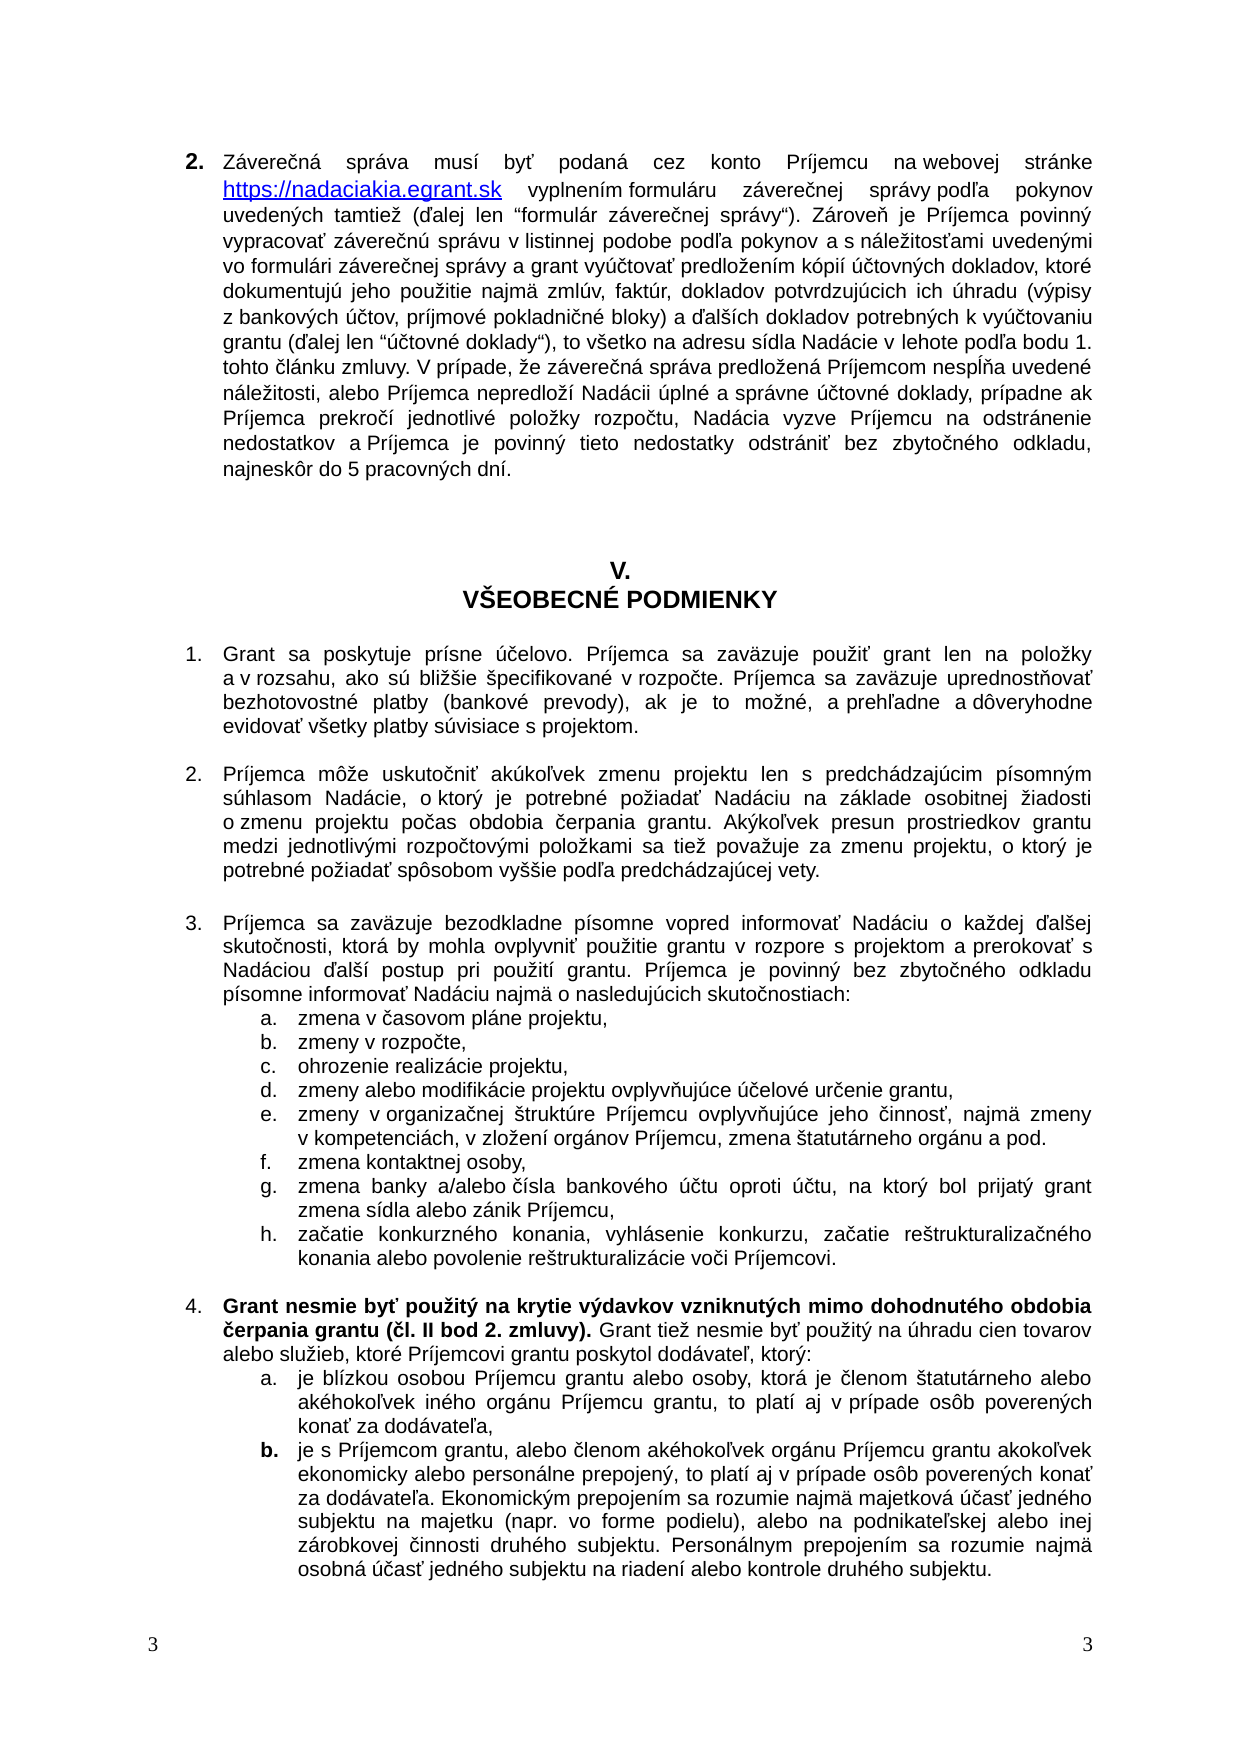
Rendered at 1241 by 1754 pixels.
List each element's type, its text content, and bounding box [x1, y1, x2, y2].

list ohrozenie realizácie projektu, [260, 1054, 1093, 1078]
list Záverečná správa musí byť podaná cez konto Príjemcu na webovej stránke https://nadaciakia.egrant.sk vyplnením formuláru záverečnej správy podľa pokynov uvedených tamtiež (ďalej len “formulár záverečnej správy“). Zároveň je Príjemca povinný vypracovať záverečnú správu v listinnej podobe podľa pokynov a s náležitosťami uvedenými vo formulári záverečnej správy a grant vyúčtovať predložením kópií účtovných dokladov, ktoré dokumentujú jeho použitie najmä zmlúv, faktúr, dokladov potvrdzujúcich ich úhradu (výpisy z bankových účtov, príjmové pokladničné bloky) a ďalších dokladov potrebných k vyúčtovaniu grantu (ďalej len “účtovné doklady“), to všetko na adresu sídla Nadácie v lehote podľa bodu 1. tohto článku zmluvy. V prípade, že záverečná správa predložená Príjemcom nespĺňa uvedené náležitosti, alebo Príjemca nepredloží Nadácii úplné a správne účtovné doklady, prípadne ak Príjemca prekročí jednotlivé položky rozpočtu, Nadácia vyzve Príjemcu na odstránenie nedostatkov a Príjemca je povinný tieto nedostatky odstrániť bez zbytočného odkladu, najneskôr do 5 pracovných dní. [185, 148, 1093, 480]
list Príjemca môže uskutočniť akúkoľvek zmenu projektu len s predchádzajúcim písomným súhlasom Nadácie, o ktorý je potrebné požiadať Nadáciu na základe osobitnej žiadosti o zmenu projektu počas obdobia čerpania grantu. Akýkoľvek presun prostriedkov grantu medzi jednotlivými rozpočtovými položkami sa tiež považuje za zmenu projektu, o ktorý je potrebné požiadať spôsobom vyššie podľa predchádzajúcej vety. [185, 762, 1093, 882]
list zmeny v organizačnej štruktúre Príjemcu ovplyvňujúce jeho činnosť, najmä zmeny v kompetenciách, v zložení orgánov Príjemcu, zmena štatutárneho orgánu a pod. [260, 1102, 1093, 1150]
list je blízkou osobou Príjemcu grantu alebo osoby, ktorá je členom štatutárneho alebo akéhokoľvek iného orgánu Príjemcu grantu, to platí aj v prípade osôb poverených konať za dodávateľa, [260, 1366, 1093, 1437]
list Grant nesmie byť použitý na krytie výdavkov vzniknutých mimo dohodnutého obdobia čerpania grantu (čl. II bod 2. zmluvy). Grant tiež nesmie byť použitý na úhradu cien tovarov alebo služieb, ktoré Príjemcovi grantu poskytol dodávateľ, ktorý: [185, 1294, 1093, 1366]
list zmena v časovom pláne projektu, [260, 1006, 1093, 1030]
list zmena banky a/alebo čísla bankového účtu oproti účtu, na ktorý bol prijatý grant zmena sídla alebo zánik Príjemcu, [260, 1174, 1093, 1222]
list zmeny alebo modifikácie projektu ovplyvňujúce účelové určenie grantu, [260, 1078, 1093, 1102]
list začatie konkurzného konania, vyhlásenie konkurzu, začatie reštrukturalizačného konania alebo povolenie reštrukturalizácie voči Príjemcovi. [260, 1222, 1093, 1270]
list zmena kontaktnej osoby, [260, 1150, 1093, 1174]
text V. VŠEOBECNÉ PODMIENKY [148, 556, 1093, 613]
list Príjemca sa zaväzuje bezodkladne písomne vopred informovať Nadáciu o každej ďalšej skutočnosti, ktorá by mohla ovplyvniť použitie grantu v rozpore s projektom a prerokovať s Nadáciou ďalší postup pri použití grantu. Príjemca je povinný bez zbytočného odkladu písomne informovať Nadáciu najmä o nasledujúcich skutočnostiach: [185, 910, 1093, 1006]
list zmeny v rozpočte, [260, 1030, 1093, 1054]
list je s Príjemcom grantu, alebo členom akéhokoľvek orgánu Príjemcu grantu akokoľvek ekonomicky alebo personálne prepojený, to platí aj v prípade osôb poverených konať za dodávateľa. Ekonomickým prepojením sa rozumie najmä majetková účasť jedného subjektu na majetku (napr. vo forme podielu), alebo na podnikateľskej alebo inej zárobkovej činnosti druhého subjektu. Personálnym prepojením sa rozumie najmä osobná účasť jedného subjektu na riadení alebo kontrole druhého subjektu. [260, 1437, 1093, 1581]
list Grant sa poskytuje prísne účelovo. Príjemca sa zaväzuje použiť grant len na položky a v rozsahu, ako sú bližšie špecifikované v rozpočte. Príjemca sa zaväzuje uprednostňovať bezhotovostné platby (bankové prevody), ak je to možné, a prehľadne a dôveryhodne evidovať všetky platby súvisiace s projektom. [185, 642, 1093, 738]
